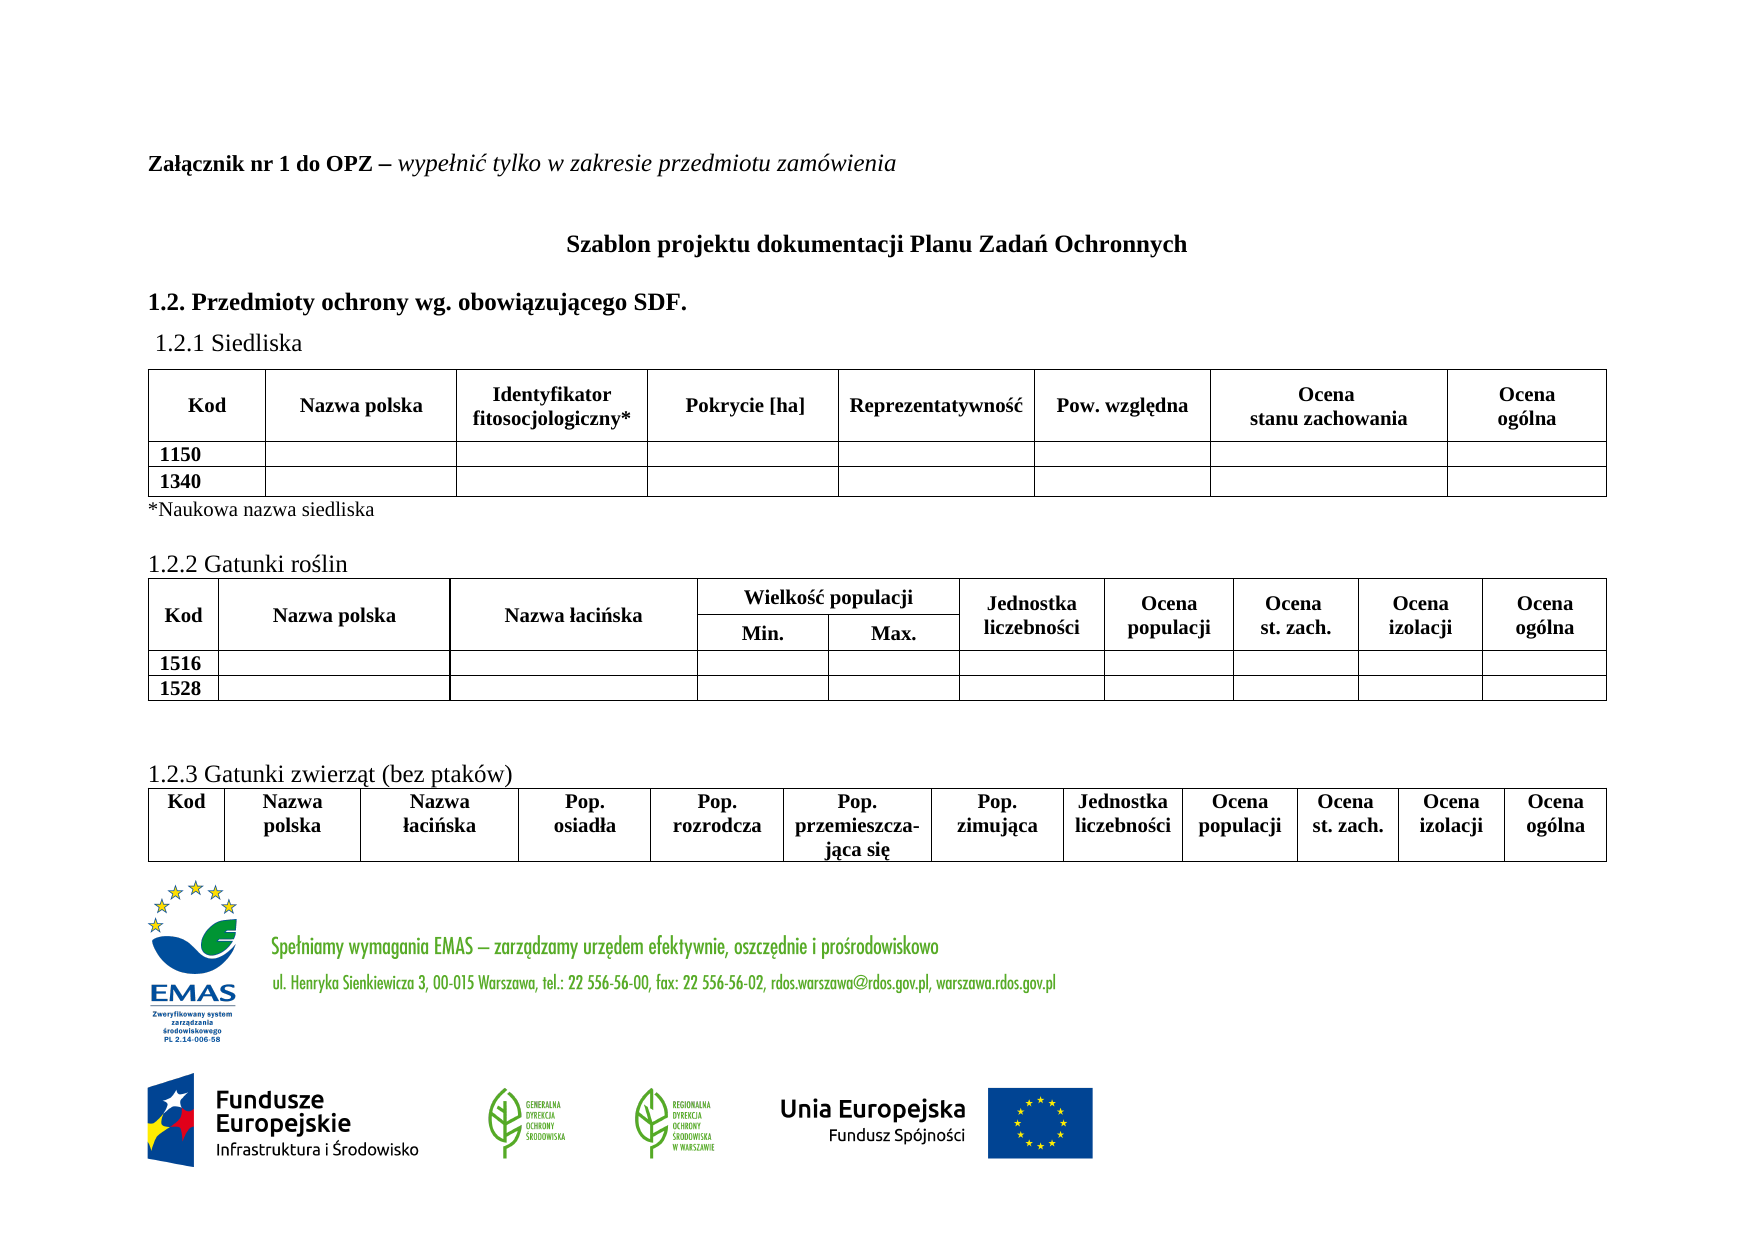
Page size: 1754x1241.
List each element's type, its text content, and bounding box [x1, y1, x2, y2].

table_header Identyfikator fitosocjologiczny* [457, 370, 647, 441]
table_header Ocena st. zach. [1298, 789, 1398, 861]
text *Naukowa nazwa siedliska [148, 497, 1606, 521]
table_header Pop. rozrodcza [651, 789, 783, 861]
table_header Pop. przemieszcza-jąca się [784, 789, 931, 861]
table_header Pop. zimująca [932, 789, 1063, 861]
table_cell 1516 [149, 651, 218, 675]
table_cell [1035, 467, 1210, 496]
table_header Ocena izolacji [1399, 789, 1504, 861]
table_cell [1211, 442, 1447, 466]
table_cell [960, 651, 1104, 675]
table_cell [698, 676, 828, 700]
table_cell [839, 442, 1034, 466]
table_cell [451, 651, 697, 675]
table_cell Max. [829, 615, 959, 650]
table_header Pokrycie [ha] [648, 370, 838, 441]
text Szablon projektu dokumentacji Planu Zadań Ochronnych [148, 229, 1606, 258]
table_cell [1035, 442, 1210, 466]
table_header Kod [149, 579, 218, 650]
table_cell [266, 442, 456, 466]
text 1.2. Przedmioty ochrony wg. obowiązującego SDF. [148, 287, 1606, 315]
table_cell 1528 [149, 676, 218, 700]
table_header Ocena populacji [1105, 579, 1233, 650]
table_cell [1359, 676, 1482, 700]
table_cell [1234, 676, 1358, 700]
table_header Ocena ogólna [1505, 789, 1606, 861]
table_header Ocena ogólna [1448, 370, 1606, 441]
table_cell [266, 467, 456, 496]
table_cell 1150 [149, 442, 265, 466]
text 1.2.2 Gatunki roślin [148, 549, 1606, 578]
text 1.2.3 Gatunki zwierząt (bez ptaków) [148, 759, 1606, 788]
table_header Nazwa polska [219, 579, 449, 650]
table_header Ocena ogólna [1483, 579, 1606, 650]
table_cell [1359, 651, 1482, 675]
table_header Nazwa łacińska [451, 579, 697, 650]
table_header Jednostka liczebności [1064, 789, 1182, 861]
table_header Nazwa polska [266, 370, 456, 441]
table_header Pop. osiadła [519, 789, 650, 861]
table_header Ocena populacji [1183, 789, 1297, 861]
table_header Kod [149, 370, 265, 441]
text Załącznik nr 1 do OPZ – wypełnić tylko w zakresie przedmiotu zamówienia [148, 148, 1606, 176]
table_cell [829, 651, 959, 675]
table_header Ocena izolacji [1359, 579, 1482, 650]
table_header Wielkość populacji [698, 579, 959, 614]
table_header Kod [149, 789, 224, 861]
table_cell [457, 442, 647, 466]
table_cell [648, 467, 838, 496]
table_cell 1340 [149, 467, 265, 496]
table_cell Min. [698, 615, 828, 650]
table_header Ocena st. zach. [1234, 579, 1358, 650]
table_cell [1448, 467, 1606, 496]
picture [147, 1073, 1093, 1167]
table_cell [219, 651, 449, 675]
table_cell [1105, 676, 1233, 700]
table_header Jednostka liczebności [960, 579, 1104, 650]
table_header Nazwa polska [225, 789, 360, 861]
table_cell [1448, 442, 1606, 466]
table_cell [451, 676, 697, 700]
table_cell [698, 651, 828, 675]
table_cell [457, 467, 647, 496]
table_header Ocena stanu zachowania [1211, 370, 1447, 441]
table_cell [1483, 676, 1606, 700]
table_cell [829, 676, 959, 700]
picture [147, 879, 1063, 1045]
table_cell [648, 442, 838, 466]
table_header Nazwa łacińska [361, 789, 518, 861]
text 1.2.1 Siedliska [154, 328, 1606, 357]
table_cell [1234, 651, 1358, 675]
table_cell [839, 467, 1034, 496]
table_cell [1105, 651, 1233, 675]
table_header Reprezentatywność [839, 370, 1034, 441]
table_cell [1211, 467, 1447, 496]
table_cell [1483, 651, 1606, 675]
table_cell [219, 676, 449, 700]
table_cell [960, 676, 1104, 700]
table_header Pow. względna [1035, 370, 1210, 441]
